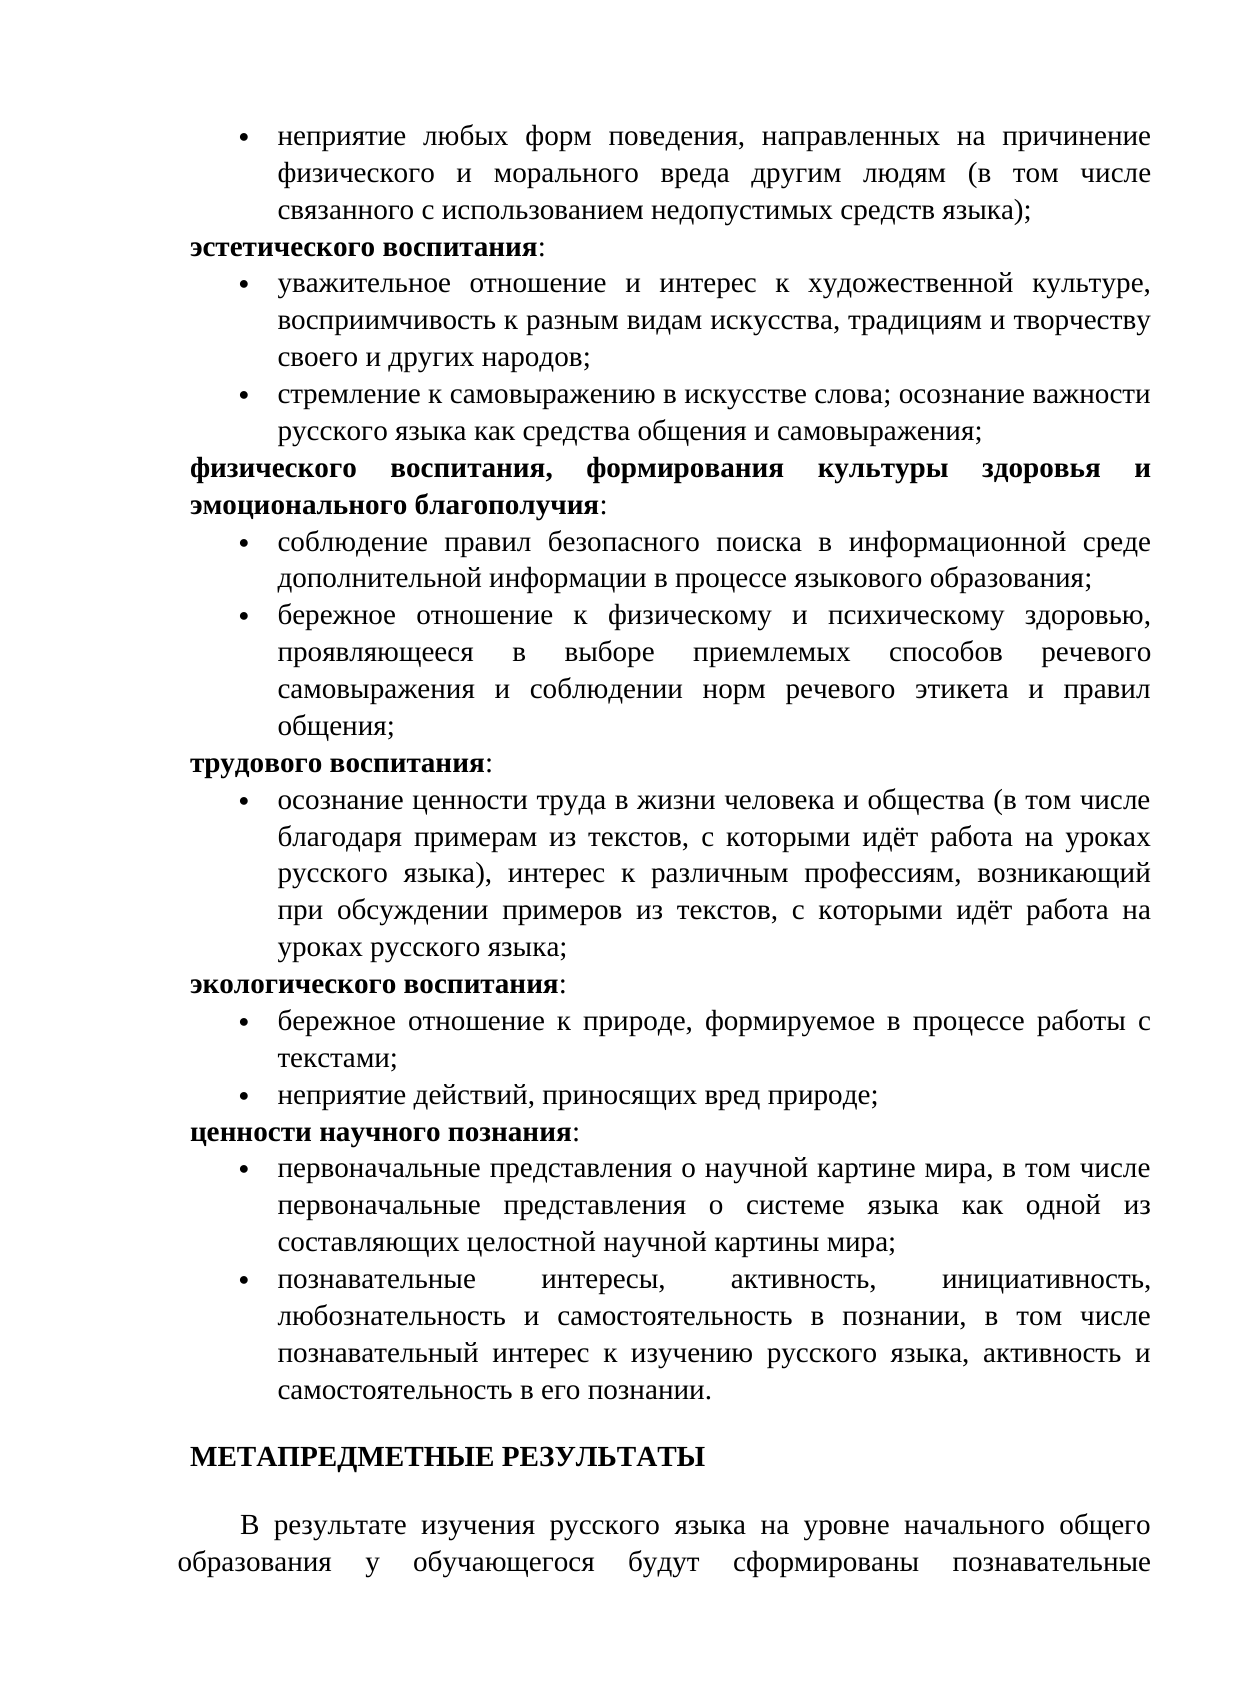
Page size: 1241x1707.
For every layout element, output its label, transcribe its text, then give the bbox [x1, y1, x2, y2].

text экологического воспитания: [190, 966, 1152, 1000]
list неприятие действий, приносящих вред природе; [240, 1077, 1152, 1110]
text МЕТАПРЕДМЕТНЫЕ РЕЗУЛЬТАТЫ [190, 1439, 1152, 1473]
list уважительное отношение и интерес к художественной культуре, восприимчивость к разным видам искусства, традициям и творчеству своего и других народов; [240, 266, 1152, 373]
text трудового воспитания: [190, 745, 1152, 778]
list бережное отношение к природе, формируемое в процессе работы с текстами; [240, 1003, 1152, 1073]
list бережное отношение к физическому и психическому здоровью, проявляющееся в выборе приемлемых способов речевого самовыражения и соблюдении норм речевого этикета и правил общения; [240, 597, 1152, 742]
list первоначальные представления о научной картине мира, в том числе первоначальные представления о системе языка как одной из составляющих целостной научной картины мира; [240, 1151, 1152, 1258]
list осознание ценности труда в жизни человека и общества (в том числе благодаря примерам из текстов, с которыми идёт работа на уроках русского языка), интерес к различным профессиям, возникающий при обсуждении примеров из текстов, с которыми идёт работа на уроках русского языка; [240, 782, 1152, 963]
text эстетического воспитания: [190, 229, 1152, 262]
text физического воспитания, формирования культуры здоровья и эмоционального благополучия: [190, 450, 1152, 520]
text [177, 1507, 1152, 1577]
list неприятие любых форм поведения, направленных на причинение физического и морального вреда другим людям (в том числе связанного с использованием недопустимых средств языка); [240, 118, 1152, 225]
list соблюдение правил безопасного поиска в информационной среде дополнительной информации в процессе языкового образования; [240, 524, 1152, 594]
list познавательные интересы, активность, инициативность, любознательность и самостоятельность в познании, в том числе познавательный интерес к изучению русского языка, активность и самостоятельность в его познании. [240, 1261, 1152, 1405]
list стремление к самовыражению в искусстве слова; осознание важности русского языка как средства общения и самовыражения; [240, 376, 1152, 447]
text ценности научного познания: [190, 1114, 1152, 1147]
